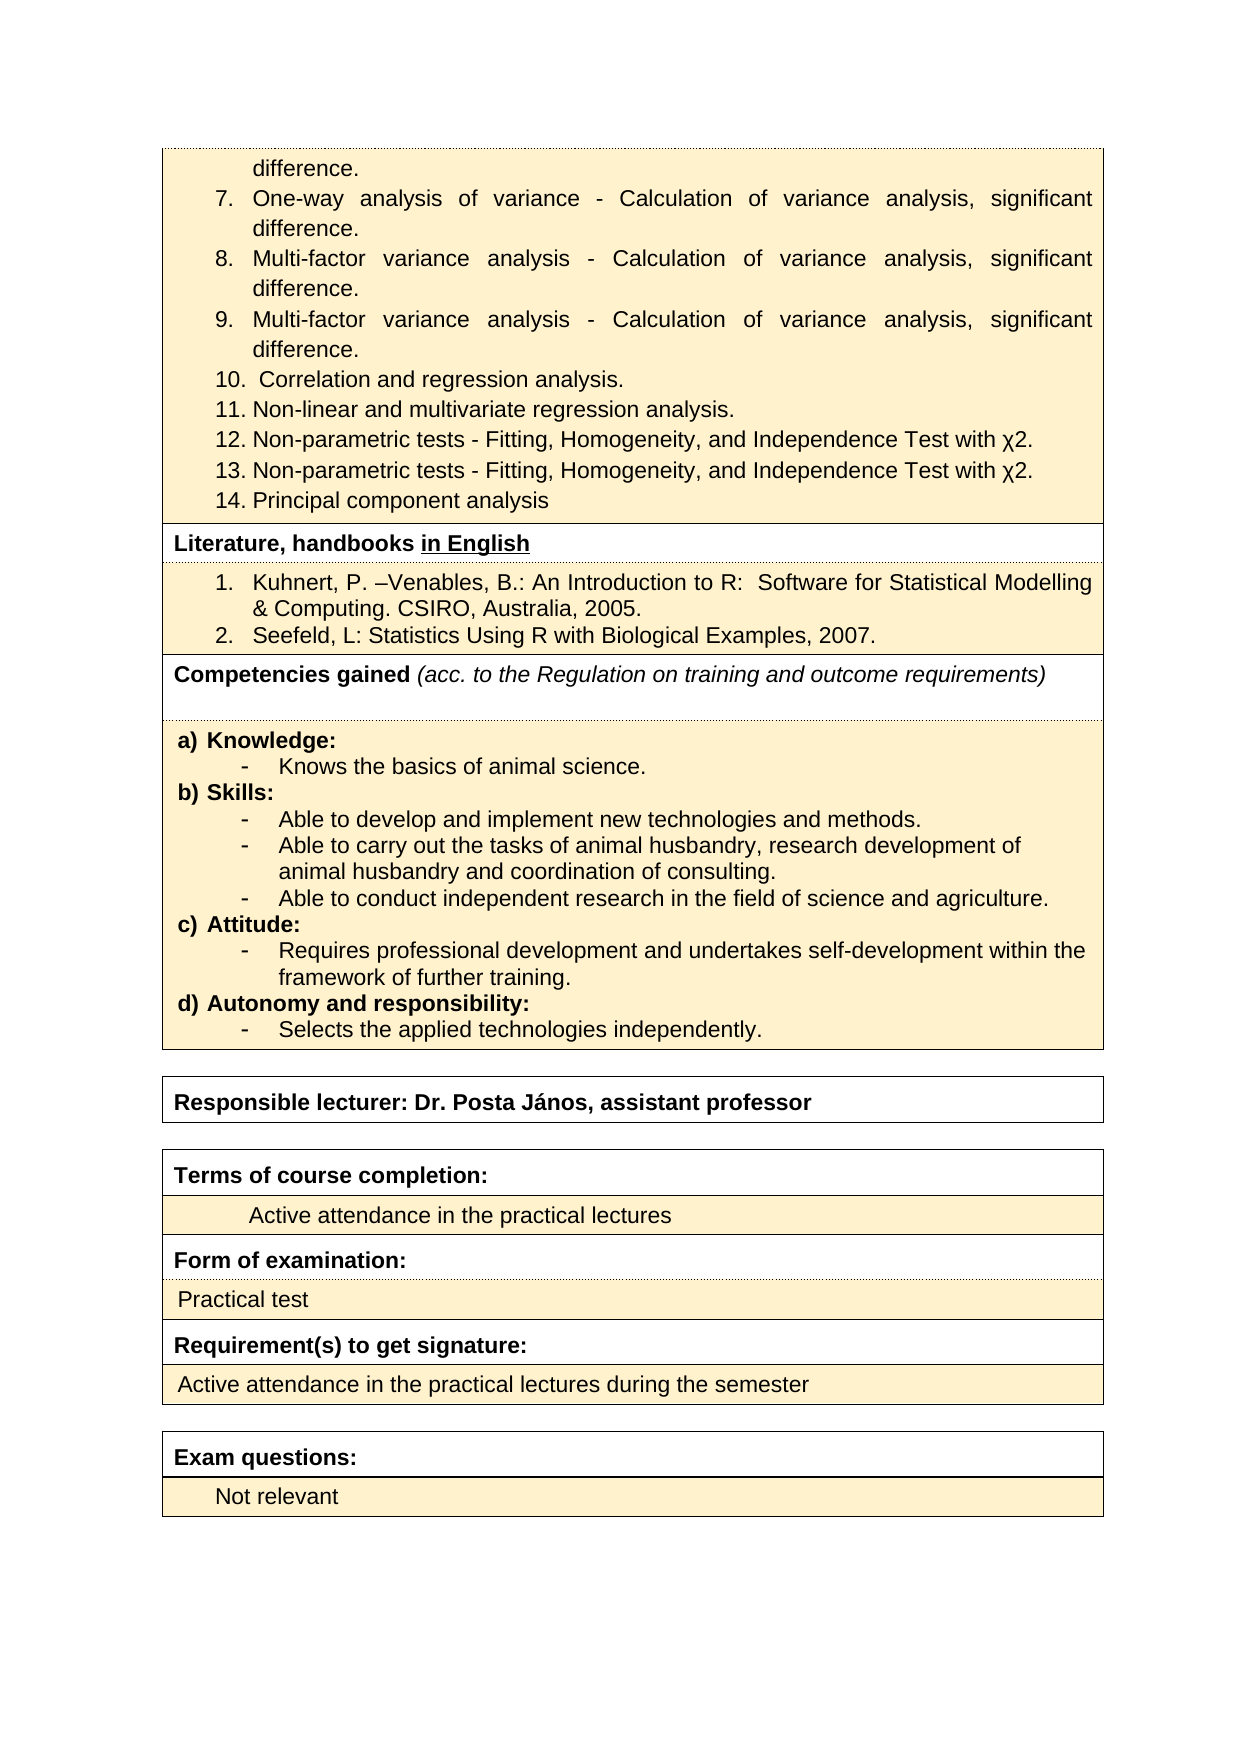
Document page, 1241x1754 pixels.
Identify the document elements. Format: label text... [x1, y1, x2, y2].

table_cell Active attendance in the practical lectures [163, 1196, 1103, 1234]
table_cell Active attendance in the practical lectures during the semester [163, 1365, 1103, 1403]
table_cell Knowledge: Knows the basics of animal science. Skills: Able to develop and implement new technologies and methods. Able to carry out the tasks of animal husbandry, research development of animal husbandry and coordination of consulting. Able to conduct independent research in the field of science and agriculture. Attitude: Requires professional development and undertakes self-development within the framework of further training. Autonomy and responsibility: Selects the applied technologies independently. [163, 720, 1103, 1049]
table_cell Kuhnert, P. –Venables, B.: An Introduction to R: Software for Statistical Modelling & Computing. CSIRO, Australia, 2005. Seefeld, L: Statistics Using R with Biological Examples, 2007. [163, 562, 1103, 654]
table_header Terms of course completion: [163, 1150, 1103, 1194]
table_cell Not relevant [163, 1478, 1103, 1516]
table_cell Form of examination: [163, 1235, 1103, 1279]
table_cell Competencies gained (acc. to the Regulation on training and outcome requirements) [163, 655, 1103, 719]
table_cell Literature, handbooks in English [163, 524, 1103, 562]
table_header Exam questions: [163, 1432, 1103, 1476]
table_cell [163, 148, 1103, 523]
table_header Responsible lecturer: Dr. Posta János, assistant professor [163, 1077, 1103, 1122]
table_cell Practical test [163, 1279, 1103, 1319]
table_cell Requirement(s) to get signature: [163, 1320, 1103, 1364]
